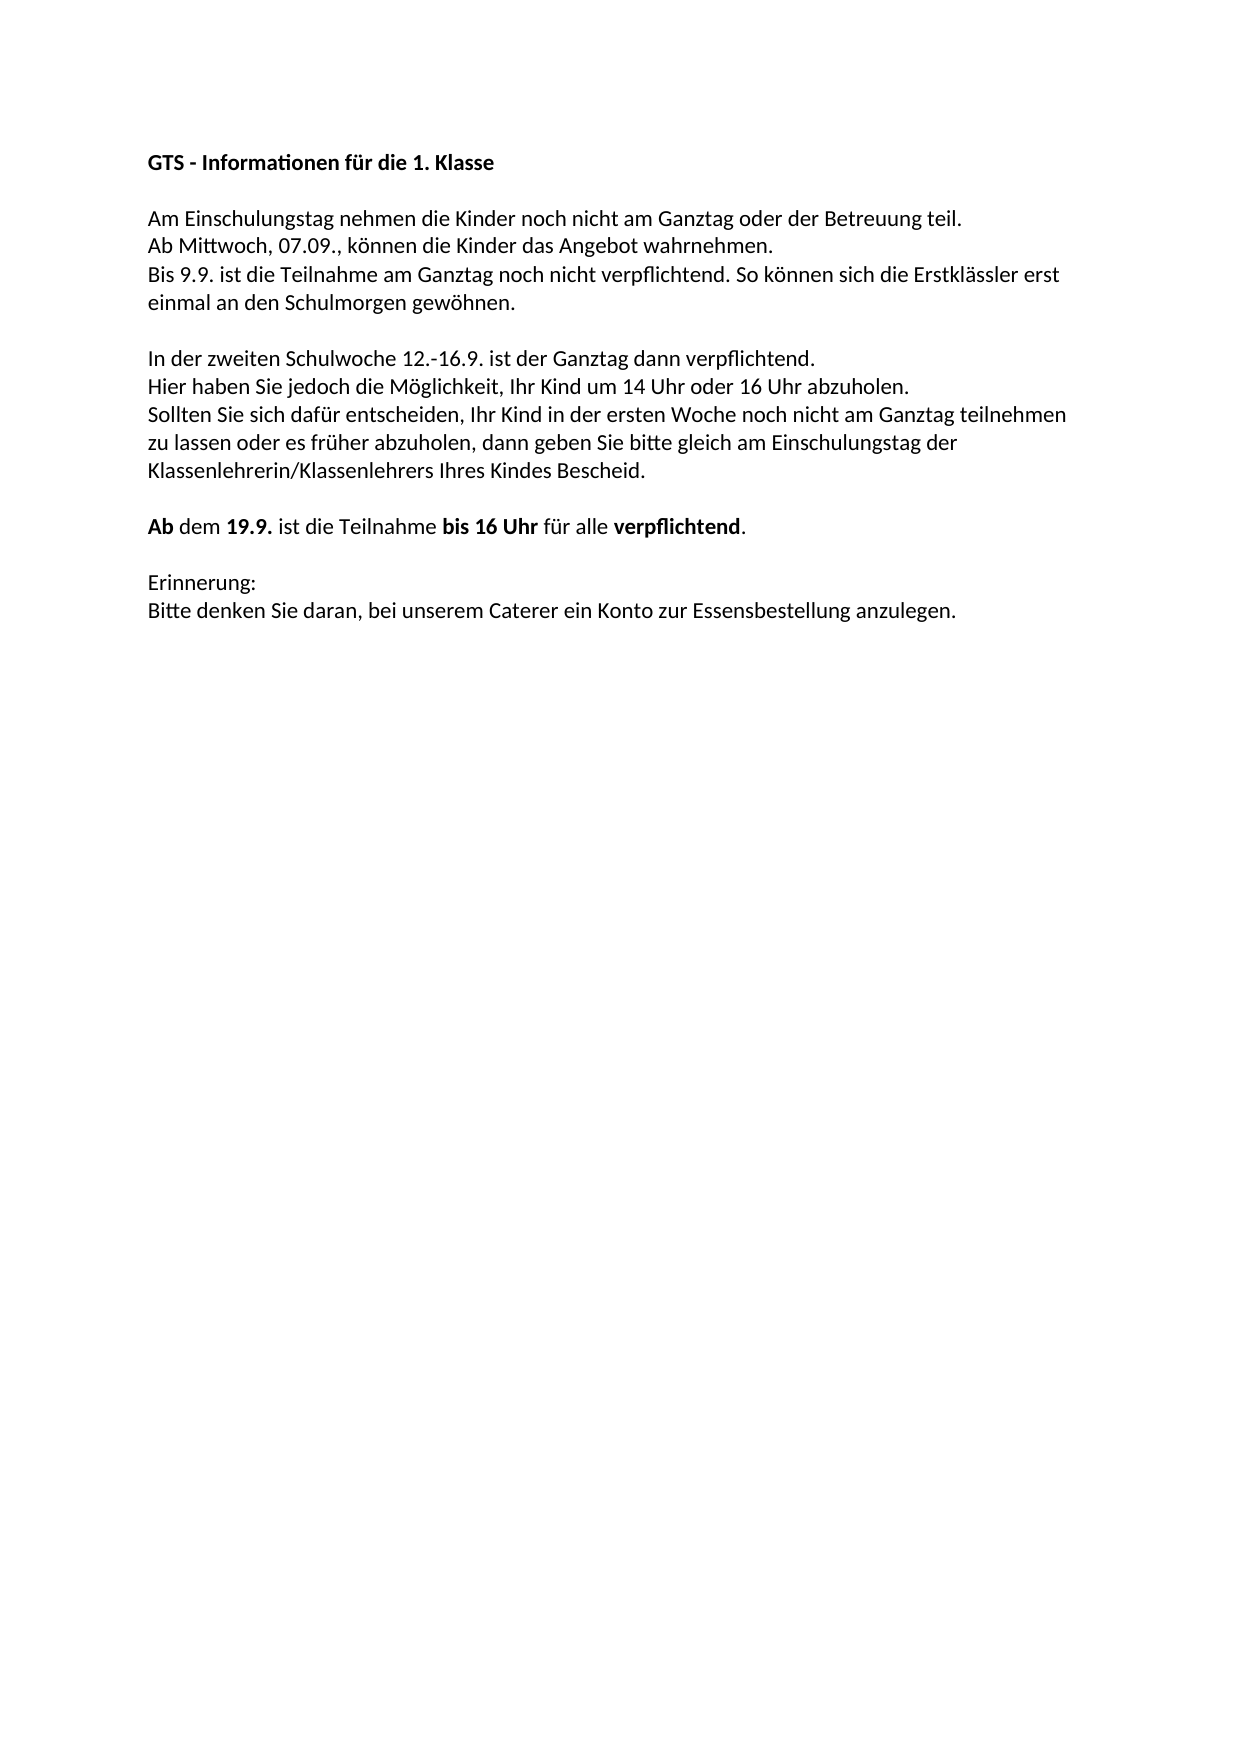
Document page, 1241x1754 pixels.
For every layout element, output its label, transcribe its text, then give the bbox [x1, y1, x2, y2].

text Sollten Sie sich dafür entscheiden, Ihr Kind in der ersten Woche noch nicht am Ganztag teilnehmen zu lassen oder es früher abzuholen, dann geben Sie bitte gleich am Einschulungstag der Klassenlehrerin/Klassenlehrers Ihres Kindes Bescheid. [148, 400, 1093, 484]
text Bis 9.9. ist die Teilnahme am Ganztag noch nicht verpflichtend. So können sich die Erstklässler erst einmal an den Schulmorgen gewöhnen. [148, 260, 1093, 316]
text Erinnerung: [148, 568, 1093, 596]
text In der zweiten Schulwoche 12.-16.9. ist der Ganztag dann verpflichtend. [148, 344, 1093, 372]
text Am Einschulungstag nehmen die Kinder noch nicht am Ganztag oder der Betreuung teil. [148, 204, 1093, 232]
text Bitte denken Sie daran, bei unserem Caterer ein Konto zur Essensbestellung anzulegen. [148, 596, 1093, 624]
text Hier haben Sie jedoch die Möglichkeit, Ihr Kind um 14 Uhr oder 16 Uhr abzuholen. [148, 372, 1093, 400]
text Ab dem 19.9. ist die Teilnahme bis 16 Uhr für alle verpflichtend. [148, 512, 1093, 540]
text GTS - Informationen für die 1. Klasse [148, 148, 1093, 176]
text Ab Mittwoch, 07.09., können die Kinder das Angebot wahrnehmen. [148, 232, 1093, 260]
